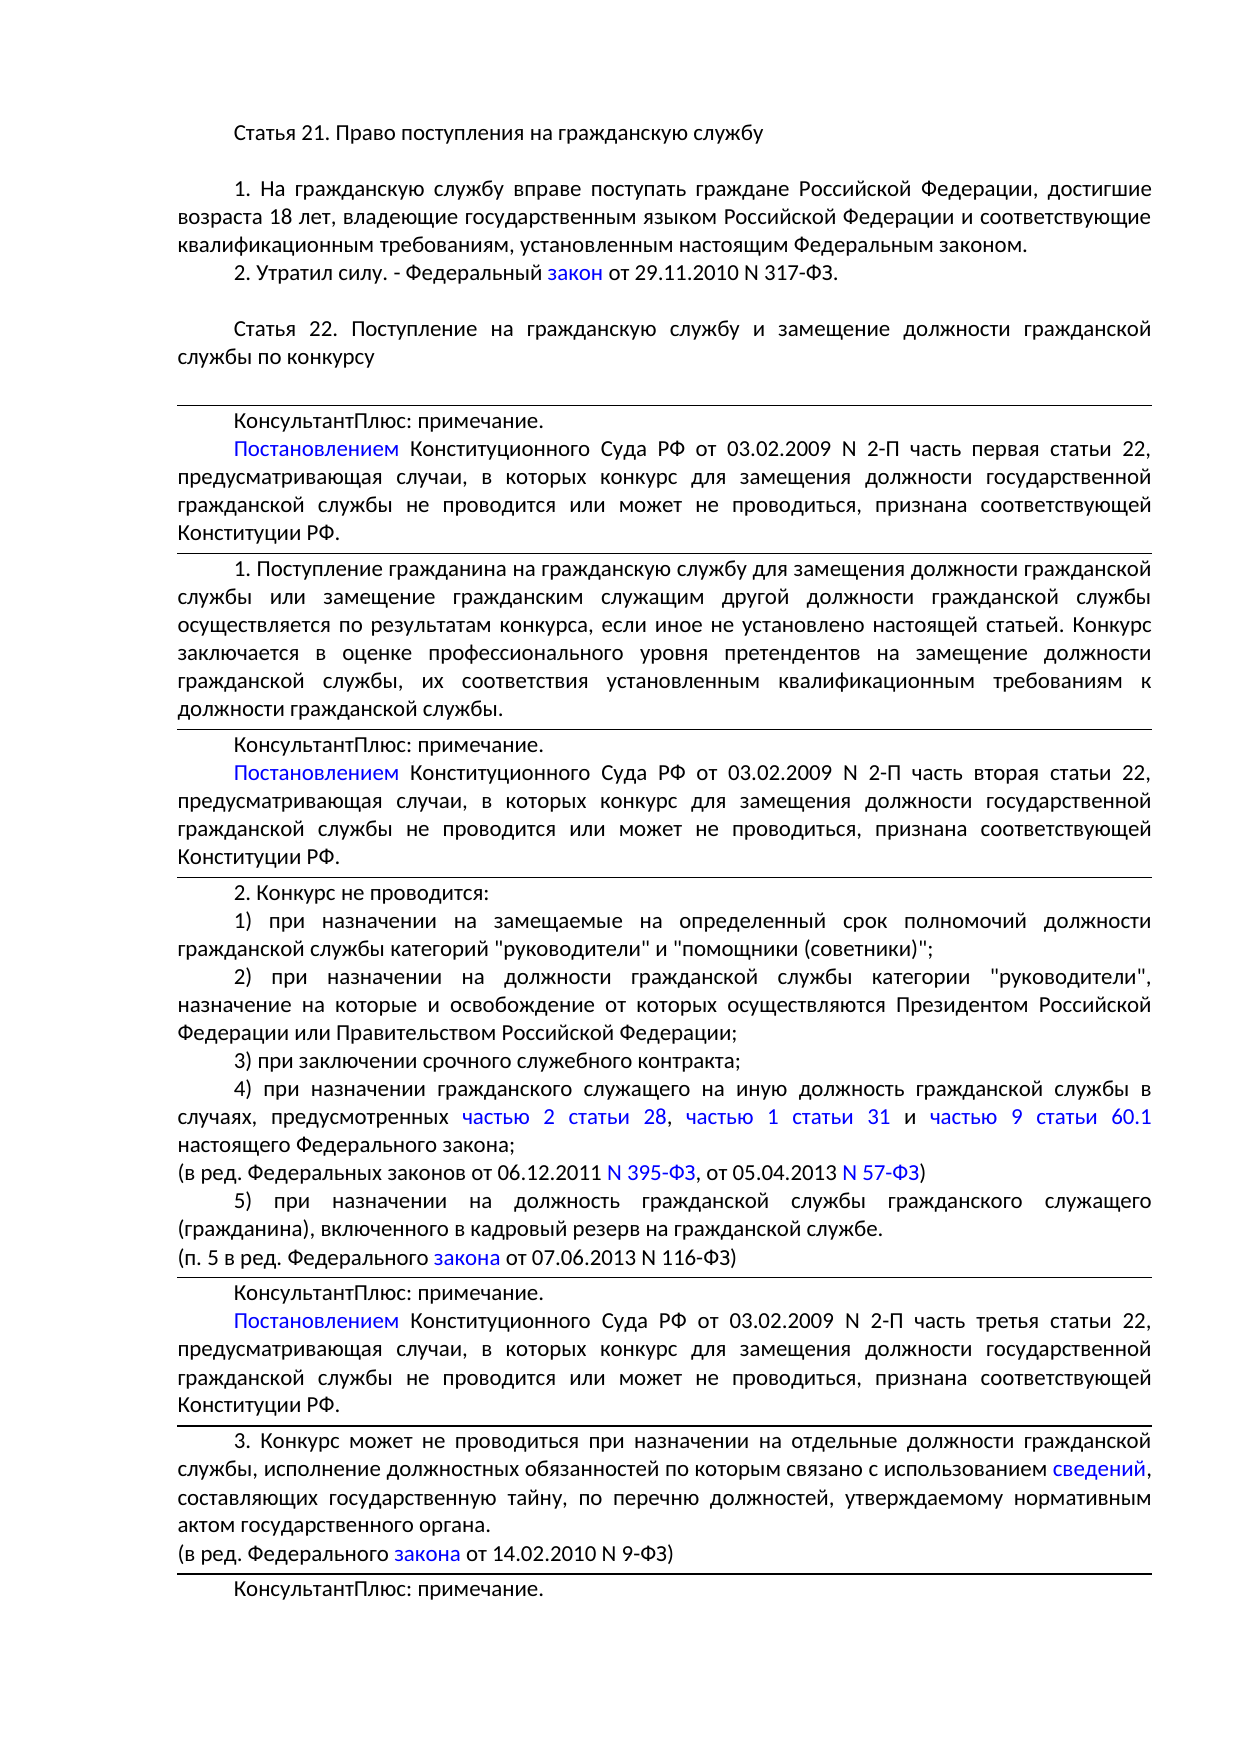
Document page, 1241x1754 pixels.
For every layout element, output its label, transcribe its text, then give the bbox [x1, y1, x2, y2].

text 2. Утратил силу. - Федеральный закон от 29.11.2010 N 317-ФЗ. [177, 258, 1152, 286]
text 3. Конкурс может не проводиться при назначении на отдельные должности гражданской службы, исполнение должностных обязанностей по которым связано с использованием сведений, составляющих государственную тайну, по перечню должностей, утверждаемому нормативным актом государственного органа. [177, 1427, 1152, 1539]
text (п. 5 в ред. Федерального закона от 07.06.2013 N 116-ФЗ) [177, 1243, 1152, 1271]
text Постановлением Конституционного Суда РФ от 03.02.2009 N 2-П часть третья статьи 22, предусматривающая случаи, в которых конкурс для замещения должности государственной гражданской службы не проводится или может не проводиться, признана соответствующей Конституции РФ. [177, 1307, 1152, 1419]
text 1) при назначении на замещаемые на определенный срок полномочий должности гражданской службы категорий "руководители" и "помощники (советники)"; [177, 906, 1152, 962]
text КонсультантПлюс: примечание. [177, 1278, 1152, 1307]
text Постановлением Конституционного Суда РФ от 03.02.2009 N 2-П часть вторая статьи 22, предусматривающая случаи, в которых конкурс для замещения должности государственной гражданской службы не проводится или может не проводиться, признана соответствующей Конституции РФ. [177, 758, 1152, 870]
text 1. Поступление гражданина на гражданскую службу для замещения должности гражданской службы или замещение гражданским служащим другой должности гражданской службы осуществляется по результатам конкурса, если иное не установлено настоящей статьей. Конкурс заключается в оценке профессионального уровня претендентов на замещение должности гражданской службы, их соответствия установленным квалификационным требованиям к должности гражданской службы. [177, 554, 1152, 722]
text (в ред. Федерального закона от 14.02.2010 N 9-ФЗ) [177, 1539, 1152, 1567]
text КонсультантПлюс: примечание. [177, 1575, 1152, 1603]
text Статья 22. Поступление на гражданскую службу и замещение должности гражданской службы по конкурсу [177, 314, 1152, 370]
text 4) при назначении гражданского служащего на иную должность гражданской службы в случаях, предусмотренных частью 2 статьи 28, частью 1 статьи 31 и частью 9 статьи 60.1 настоящего Федерального закона; [177, 1074, 1152, 1158]
text Постановлением Конституционного Суда РФ от 03.02.2009 N 2-П часть первая статьи 22, предусматривающая случаи, в которых конкурс для замещения должности государственной гражданской службы не проводится или может не проводиться, признана соответствующей Конституции РФ. [177, 434, 1152, 546]
text 1. На гражданскую службу вправе поступать граждане Российской Федерации, достигшие возраста 18 лет, владеющие государственным языком Российской Федерации и соответствующие квалификационным требованиям, установленным настоящим Федеральным законом. [177, 174, 1152, 258]
text 2) при назначении на должности гражданской службы категории "руководители", назначение на которые и освобождение от которых осуществляются Президентом Российской Федерации или Правительством Российской Федерации; [177, 962, 1152, 1046]
text (в ред. Федеральных законов от 06.12.2011 N 395-ФЗ, от 05.04.2013 N 57-ФЗ) [177, 1158, 1152, 1187]
text 5) при назначении на должность гражданской службы гражданского служащего (гражданина), включенного в кадровый резерв на гражданской службе. [177, 1187, 1152, 1243]
text КонсультантПлюс: примечание. [177, 730, 1152, 758]
text КонсультантПлюс: примечание. [177, 406, 1152, 434]
text 2. Конкурс не проводится: [177, 878, 1152, 906]
text 3) при заключении срочного служебного контракта; [177, 1046, 1152, 1074]
text Статья 21. Право поступления на гражданскую службу [177, 118, 1152, 146]
